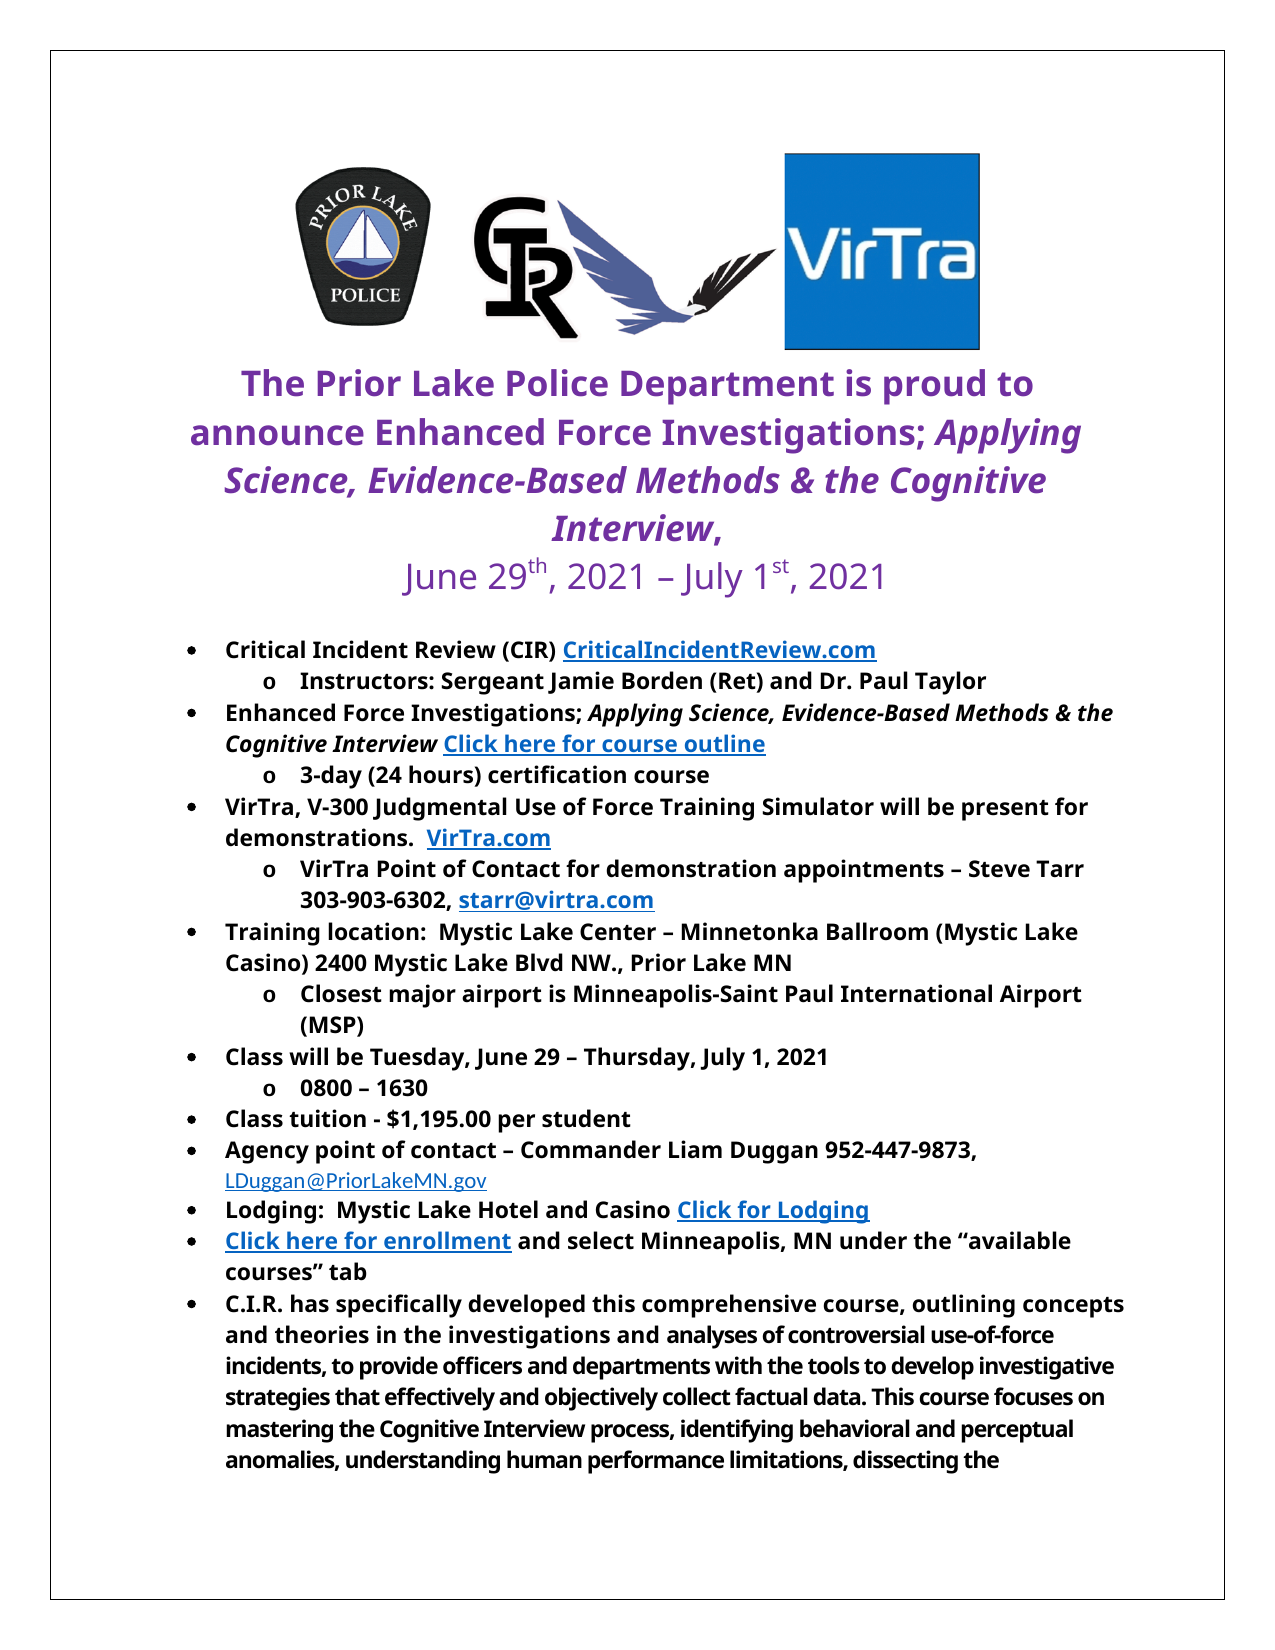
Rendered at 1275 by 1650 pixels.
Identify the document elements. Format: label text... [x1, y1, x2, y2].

text The Prior Lake Police Department is proud to announce Enhanced Force Investigations; Applying Science, Evidence-Based Methods & the Cognitive Interview, [150, 359, 1125, 552]
text June 29th, 2021 – July 1st, 2021 [150, 552, 1125, 600]
list VirTra Point of Contact for demonstration appointments – Steve Tarr 303-903-6302, starr@virtra.com [262, 853, 1125, 916]
list Training location: Mystic Lake Center – Minnetonka Ballroom (Mystic Lake Casino) 2400 Mystic Lake Blvd NW., Prior Lake MN [187, 916, 1125, 978]
list Enhanced Force Investigations; Applying Science, Evidence-Based Methods & the Cognitive Interview Click here for course outline [187, 697, 1125, 759]
list Class will be Tuesday, June 29 – Thursday, July 1, 2021 [187, 1041, 1125, 1072]
list Closest major airport is Minneapolis-Saint Paul International Airport (MSP) [262, 978, 1125, 1041]
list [187, 1287, 1125, 1475]
list 0800 – 1630 [262, 1072, 1125, 1103]
list Click here for enrollment and select Minneapolis, MN under the “available courses” tab [187, 1225, 1125, 1287]
list Class tuition - $1,195.00 per student [187, 1103, 1125, 1134]
list Agency point of contact – Commander Liam Duggan 952-447-9873, LDuggan@PriorLakeMN.gov [187, 1134, 1125, 1194]
list 3-day (24 hours) certification course [262, 759, 1125, 790]
picture [290, 150, 985, 359]
list Lodging: Mystic Lake Hotel and Casino Click for Lodging [187, 1194, 1125, 1225]
list Instructors: Sergeant Jamie Borden (Ret) and Dr. Paul Taylor [262, 665, 1125, 697]
list VirTra, V-300 Judgmental Use of Force Training Simulator will be present for demonstrations. VirTra.com [187, 790, 1125, 853]
list Critical Incident Review (CIR) CriticalIncidentReview.com [187, 634, 1125, 665]
